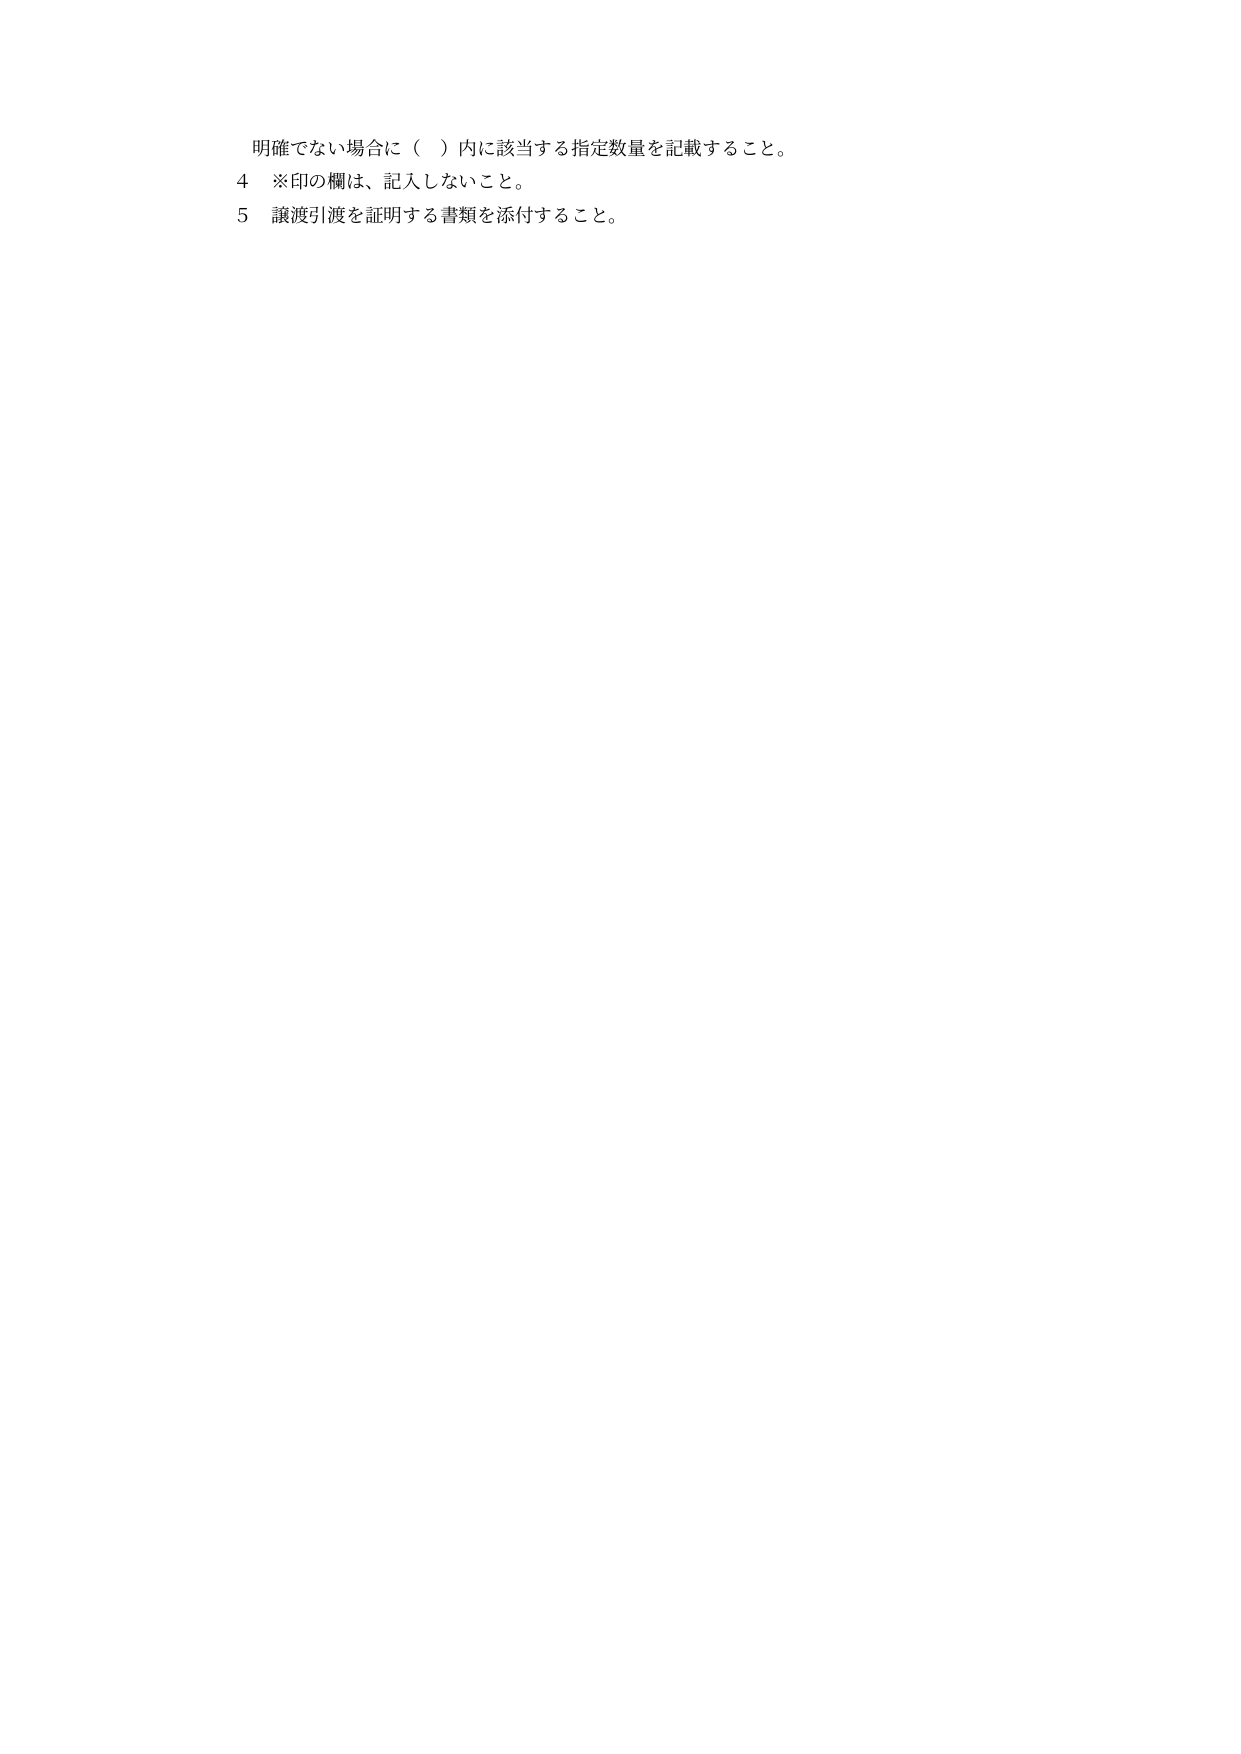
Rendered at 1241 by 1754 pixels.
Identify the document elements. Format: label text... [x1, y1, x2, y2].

text 明確でない場合に（ ）内に該当する指定数量を記載すること。 [177, 130, 1122, 164]
text ５ 譲渡引渡を証明する書類を添付すること。 [177, 198, 1122, 232]
text ４ ※印の欄は、記入しないこと。 [177, 164, 1122, 198]
